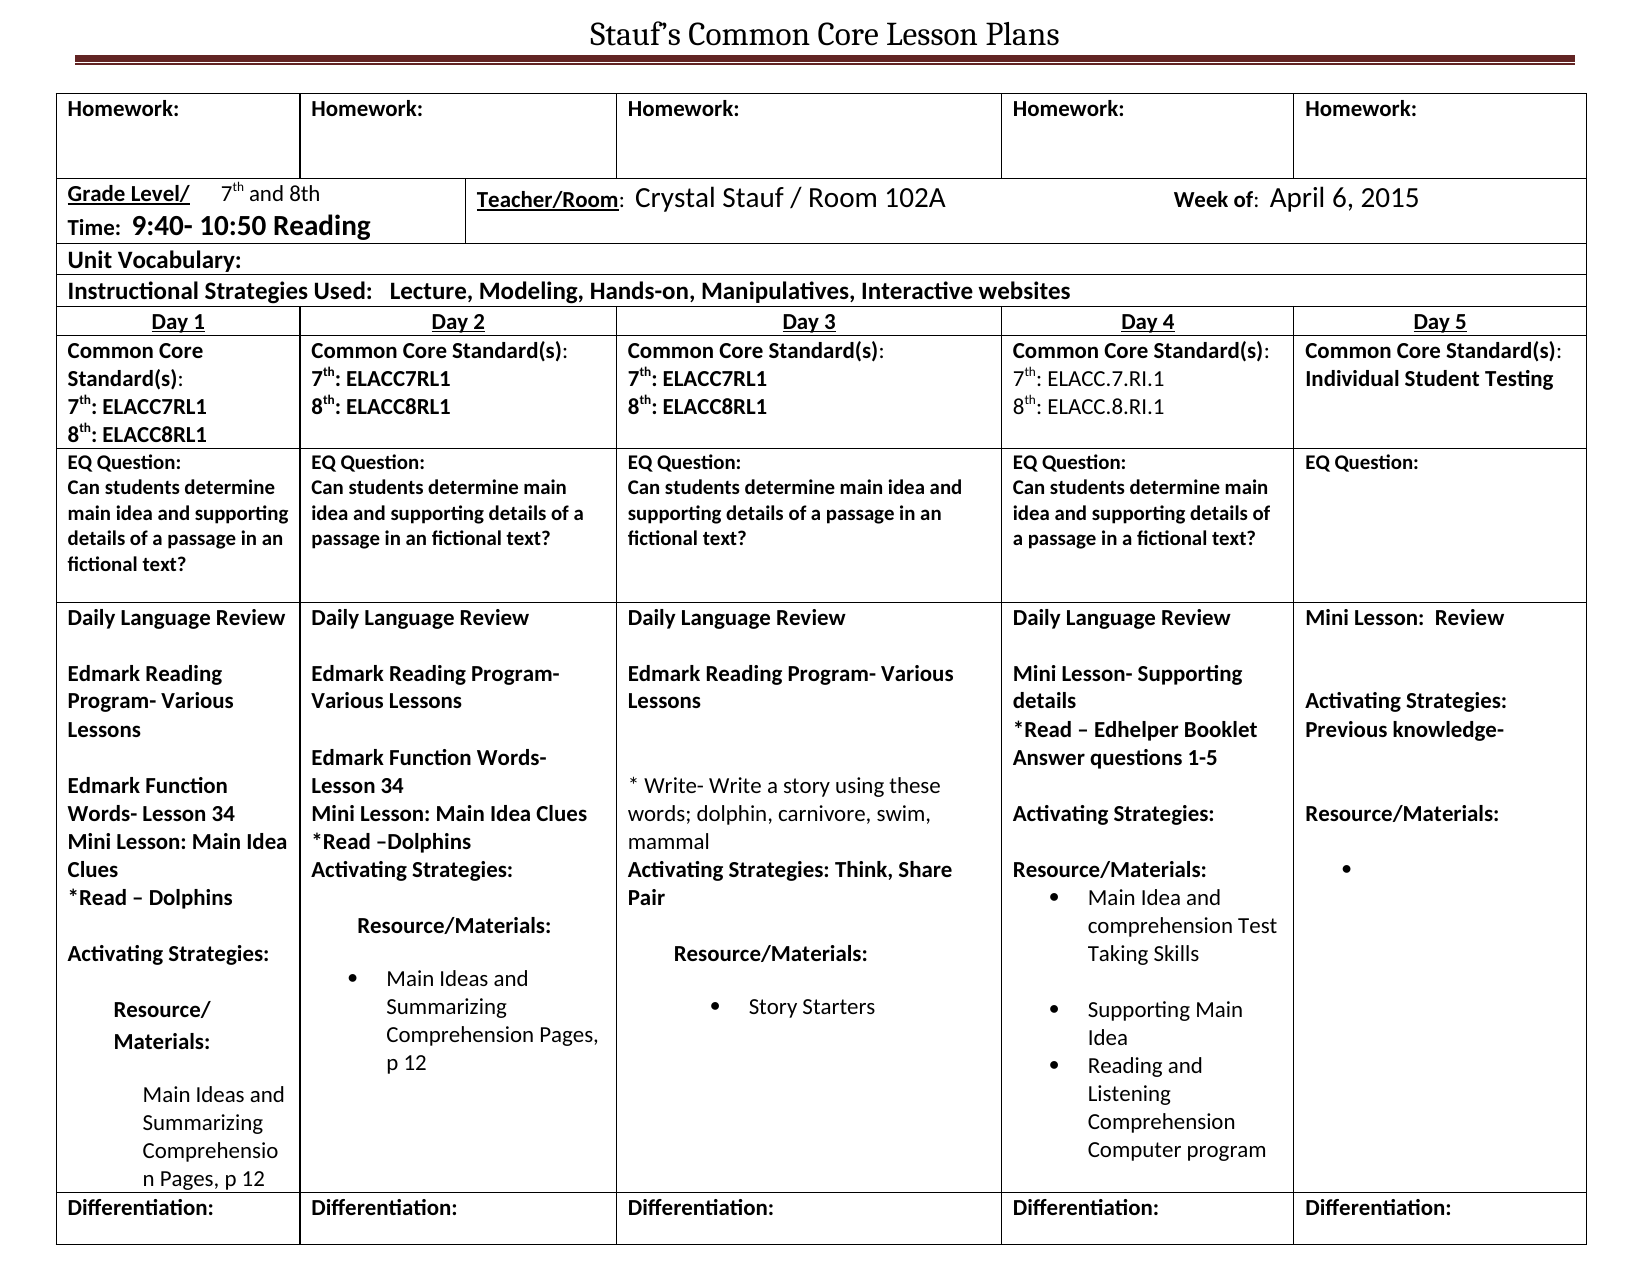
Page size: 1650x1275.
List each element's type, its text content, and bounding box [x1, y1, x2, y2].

table_cell Homework: [57, 94, 299, 178]
table_cell Instructional Strategies Used: Lecture, Modeling, Hands-on, Manipulatives, Interactive websites [57, 275, 1586, 306]
table_cell Unit Vocabulary: [57, 244, 1586, 274]
table_cell Common Core Standard(s): 7th: ELACC7RL1 8th: ELACC8RL1 [301, 336, 616, 448]
table_cell Grade Level/ 7th and 8th Time: 9:40- 10:50 Reading [57, 179, 465, 243]
table_cell Common Core Standard(s): 7th: ELACC7RL1 8th: ELACC8RL1 [617, 336, 1001, 448]
table_cell Mini Lesson: Review Activating Strategies: Previous knowledge- Resource/Materials: [1294, 603, 1586, 1192]
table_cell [57, 1193, 299, 1244]
table_cell Day 4 [1002, 307, 1293, 335]
table_cell Common Core Standard(s): Individual Student Testing [1294, 336, 1586, 448]
table_cell Teacher/Room: Crystal Stauf / Room 102A Week of: April 6, 2015 [466, 179, 1586, 243]
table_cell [301, 1193, 616, 1244]
table_cell Common Core Standard(s): 7th: ELACC.7.RI.1 8th: ELACC.8.RI.1 [1002, 336, 1293, 448]
table_cell Homework: [301, 94, 616, 178]
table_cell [1294, 1193, 1586, 1244]
table_cell Homework: [617, 94, 1001, 178]
table_cell EQ Question: Can students determine main idea and supporting details of a passage in an fictional text? [617, 449, 1001, 602]
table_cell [1002, 1193, 1293, 1244]
table_cell EQ Question: Can students determine main idea and supporting details of a passage in an fictional text? [301, 449, 616, 602]
table_cell Day 3 [617, 307, 1001, 335]
table_cell Homework: [1294, 94, 1586, 178]
table_cell EQ Question: Can students determine main idea and supporting details of a passage in an fictional text? [57, 449, 299, 602]
table_cell Day 5 [1294, 307, 1586, 335]
table_cell Daily Language Review Edmark Reading Program- Various Lessons Edmark Function Words- Lesson 34 Mini Lesson: Main Idea Clues *Read – Dolphins Activating Strategies: Resource/Materials: Main Ideas and Summarizing Comprehension Pages, p 12 [57, 603, 299, 1192]
table_cell Common Core Standard(s): 7th: ELACC7RL1 8th: ELACC8RL1 [57, 336, 299, 448]
table_cell Daily Language Review Mini Lesson- Supporting details *Read – Edhelper Booklet Answer questions 1-5 Activating Strategies: Resource/Materials: Main Idea and comprehension Test Taking Skills Supporting Main Idea Reading and Listening Comprehension Computer program [1002, 603, 1293, 1192]
table_cell Day 2 [301, 307, 616, 335]
table_cell Homework: [1002, 94, 1293, 178]
table_cell Daily Language Review Edmark Reading Program- Various Lessons Edmark Function Words- Lesson 34 Mini Lesson: Main Idea Clues *Read –Dolphins Activating Strategies: Resource/Materials: Main Ideas and Summarizing Comprehension Pages, p 12 [301, 603, 616, 1192]
table_cell EQ Question: Can students determine main idea and supporting details of a passage in a fictional text? [1002, 449, 1293, 602]
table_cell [617, 1193, 1001, 1244]
table_cell Day 1 [57, 307, 299, 335]
table_cell Daily Language Review Edmark Reading Program- Various Lessons * Write- Write a story using these words; dolphin, carnivore, swim, mammal Activating Strategies: Think, Share Pair Resource/Materials: Story Starters [617, 603, 1001, 1192]
table_cell EQ Question: [1294, 449, 1586, 602]
